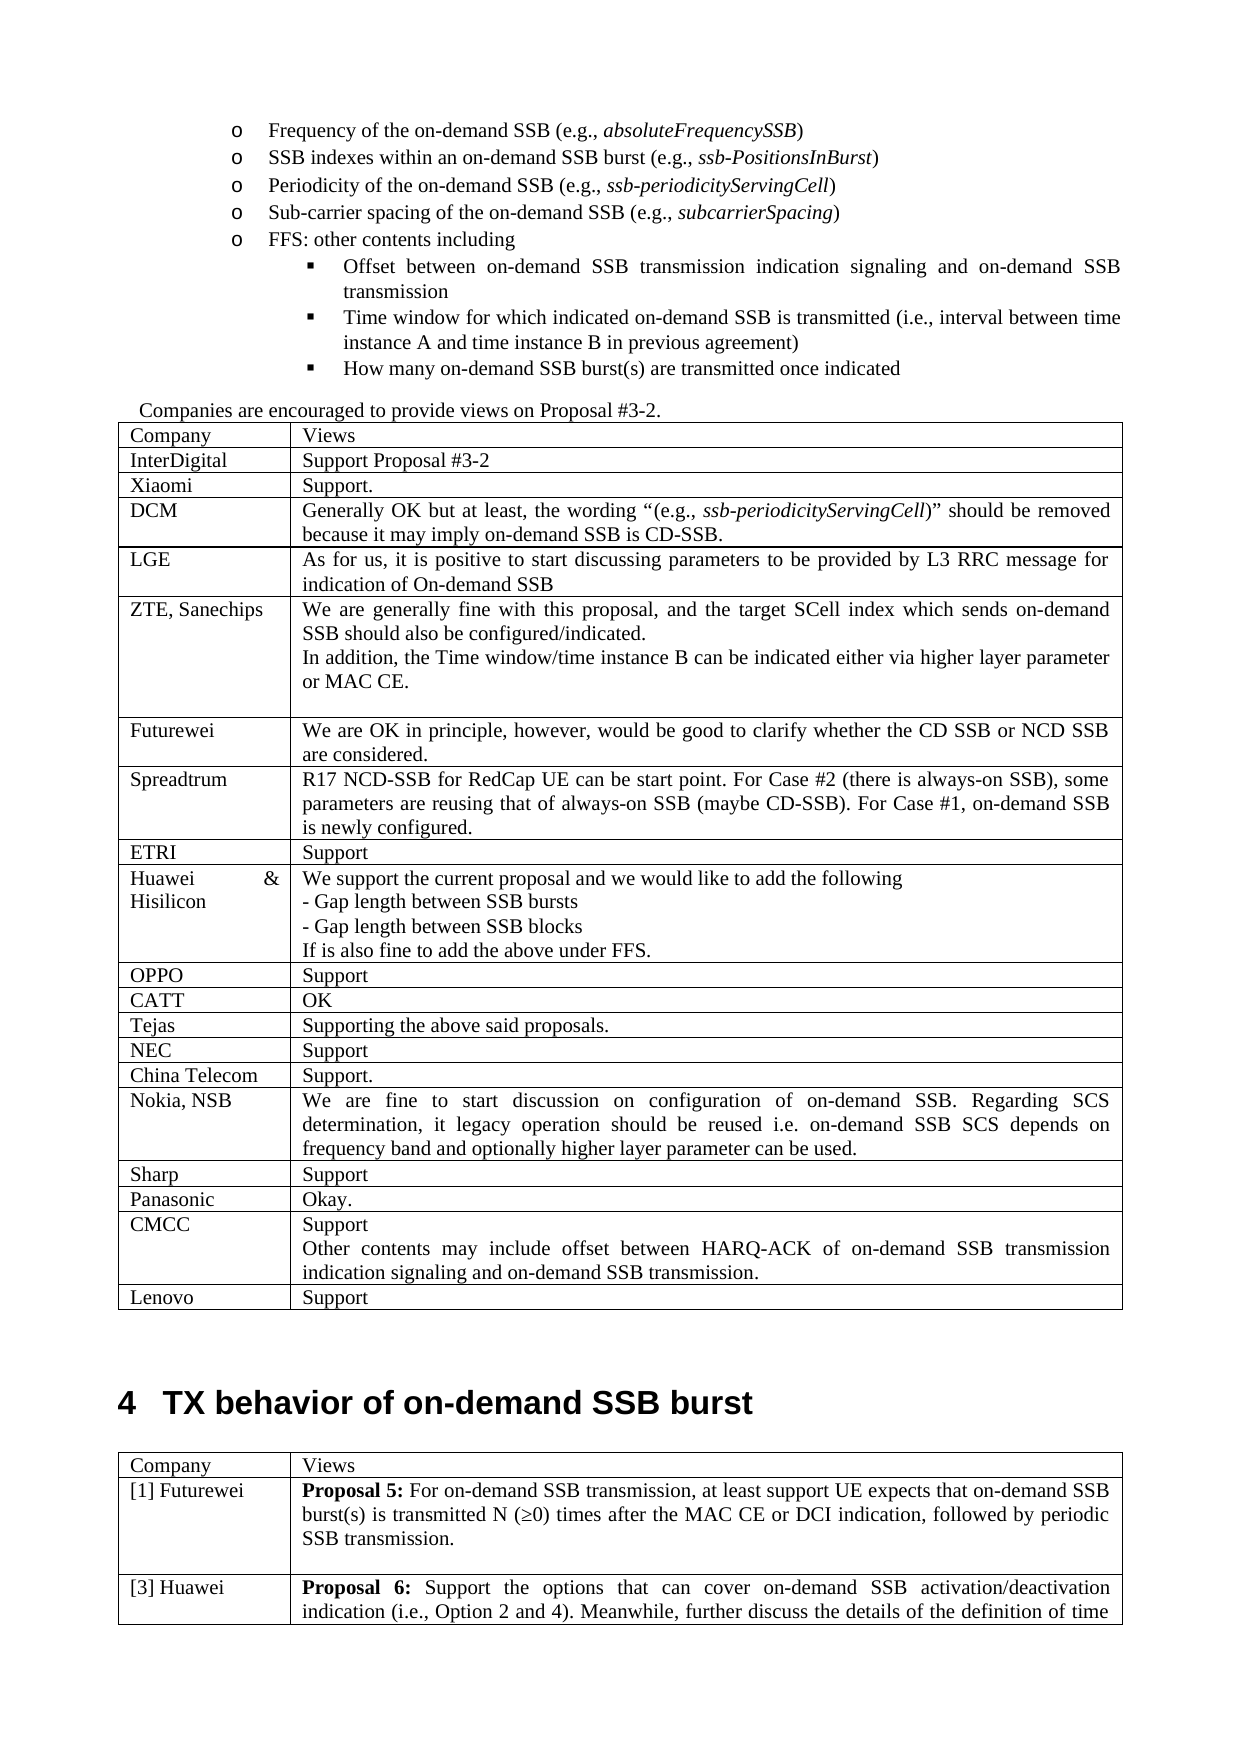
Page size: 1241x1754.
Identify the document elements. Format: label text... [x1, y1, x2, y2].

table_cell Generally OK but at least, the wording “(e.g., ssb-periodicityServingCell)” should be removed because it may imply on-demand SSB is CD-SSB. [291, 498, 1122, 546]
table_cell CMCC [119, 1212, 290, 1284]
list SSB indexes within an on-demand SSB burst (e.g., ssb-PositionsInBurst) [231, 145, 1122, 171]
subtitle TX behavior of on-demand SSB burst [117, 1383, 1122, 1422]
table_cell Huawei & Hisilicon [119, 865, 290, 962]
table_cell Xiaomi [119, 473, 290, 497]
table_cell OK [291, 988, 1122, 1012]
table_cell Support. [291, 473, 1122, 497]
list FFS: other contents including [231, 227, 1122, 253]
table_cell We are generally fine with this proposal, and the target SCell index which sends on-demand SSB should also be configured/indicated. In addition, the Time window/time instance B can be indicated either via higher layer parameter or MAC CE. [291, 597, 1122, 717]
text Companies are encouraged to provide views on Proposal #3-2. [118, 398, 1122, 422]
table_cell Support [291, 1285, 1122, 1309]
list Sub-carrier spacing of the on-demand SSB (e.g., subcarrierSpacing) [231, 200, 1122, 225]
table_cell OPPO [119, 963, 290, 987]
table_cell As for us, it is positive to start discussing parameters to be provided by L3 RRC message for indication of On-demand SSB [291, 548, 1122, 596]
list How many on-demand SSB burst(s) are transmitted once indicated [306, 356, 1122, 380]
list Time window for which indicated on-demand SSB is transmitted (i.e., interval between time instance A and time instance B in previous agreement) [306, 305, 1122, 354]
table_header Company [119, 1453, 290, 1477]
table_header Company [119, 423, 290, 447]
table_cell Sharp [119, 1161, 290, 1186]
table_cell Futurewei [119, 718, 290, 766]
table_cell Support Other contents may include offset between HARQ-ACK of on-demand SSB transmission indication signaling and on-demand SSB transmission. [291, 1212, 1122, 1284]
table_cell Support [291, 840, 1122, 864]
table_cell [291, 1575, 1122, 1623]
table_cell Support Proposal #3-2 [291, 448, 1122, 472]
table_cell Proposal 5: For on-demand SSB transmission, at least support UE expects that on-demand SSB burst(s) is transmitted N (≥0) times after the MAC CE or DCI indication, followed by periodic SSB transmission. [291, 1478, 1122, 1574]
table_header Views [291, 423, 1122, 447]
table_cell We are OK in principle, however, would be good to clarify whether the CD SSB or NCD SSB are considered. [291, 718, 1122, 766]
list Frequency of the on-demand SSB (e.g., absoluteFrequencySSB) [231, 118, 1122, 144]
table_cell [3] Huawei [119, 1575, 290, 1623]
table_cell Support [291, 963, 1122, 987]
table_cell DCM [119, 498, 290, 546]
table_cell NEC [119, 1038, 290, 1062]
table_cell Supporting the above said proposals. [291, 1013, 1122, 1037]
table_cell ETRI [119, 840, 290, 864]
table_cell InterDigital [119, 448, 290, 472]
table_cell LGE [119, 548, 290, 596]
table_cell Panasonic [119, 1187, 290, 1211]
table_cell Nokia, NSB [119, 1088, 290, 1160]
table_cell China Telecom [119, 1063, 290, 1087]
list Offset between on-demand SSB transmission indication signaling and on-demand SSB transmission [306, 254, 1122, 303]
list Periodicity of the on-demand SSB (e.g., ssb-periodicityServingCell) [231, 172, 1122, 198]
table_cell [1] Futurewei [119, 1478, 290, 1574]
table_cell R17 NCD-SSB for RedCap UE can be start point. For Case #2 (there is always-on SSB), some parameters are reusing that of always-on SSB (maybe CD-SSB). For Case #1, on-demand SSB is newly configured. [291, 767, 1122, 839]
table_cell ZTE, Sanechips [119, 597, 290, 717]
table_cell We support the current proposal and we would like to add the following - Gap length between SSB bursts - Gap length between SSB blocks If is also fine to add the above under FFS. [291, 865, 1122, 962]
table_cell Tejas [119, 1013, 290, 1037]
table_cell Support. [291, 1063, 1122, 1087]
table_header Views [291, 1453, 1122, 1477]
table_cell Support [291, 1161, 1122, 1186]
table_cell Support [291, 1038, 1122, 1062]
table_cell We are fine to start discussion on configuration of on-demand SSB. Regarding SCS determination, it legacy operation should be reused i.e. on-demand SSB SCS depends on frequency band and optionally higher layer parameter can be used. [291, 1088, 1122, 1160]
table_cell Okay. [291, 1187, 1122, 1211]
table_cell Spreadtrum [119, 767, 290, 839]
table_cell CATT [119, 988, 290, 1012]
table_cell Lenovo [119, 1285, 290, 1309]
